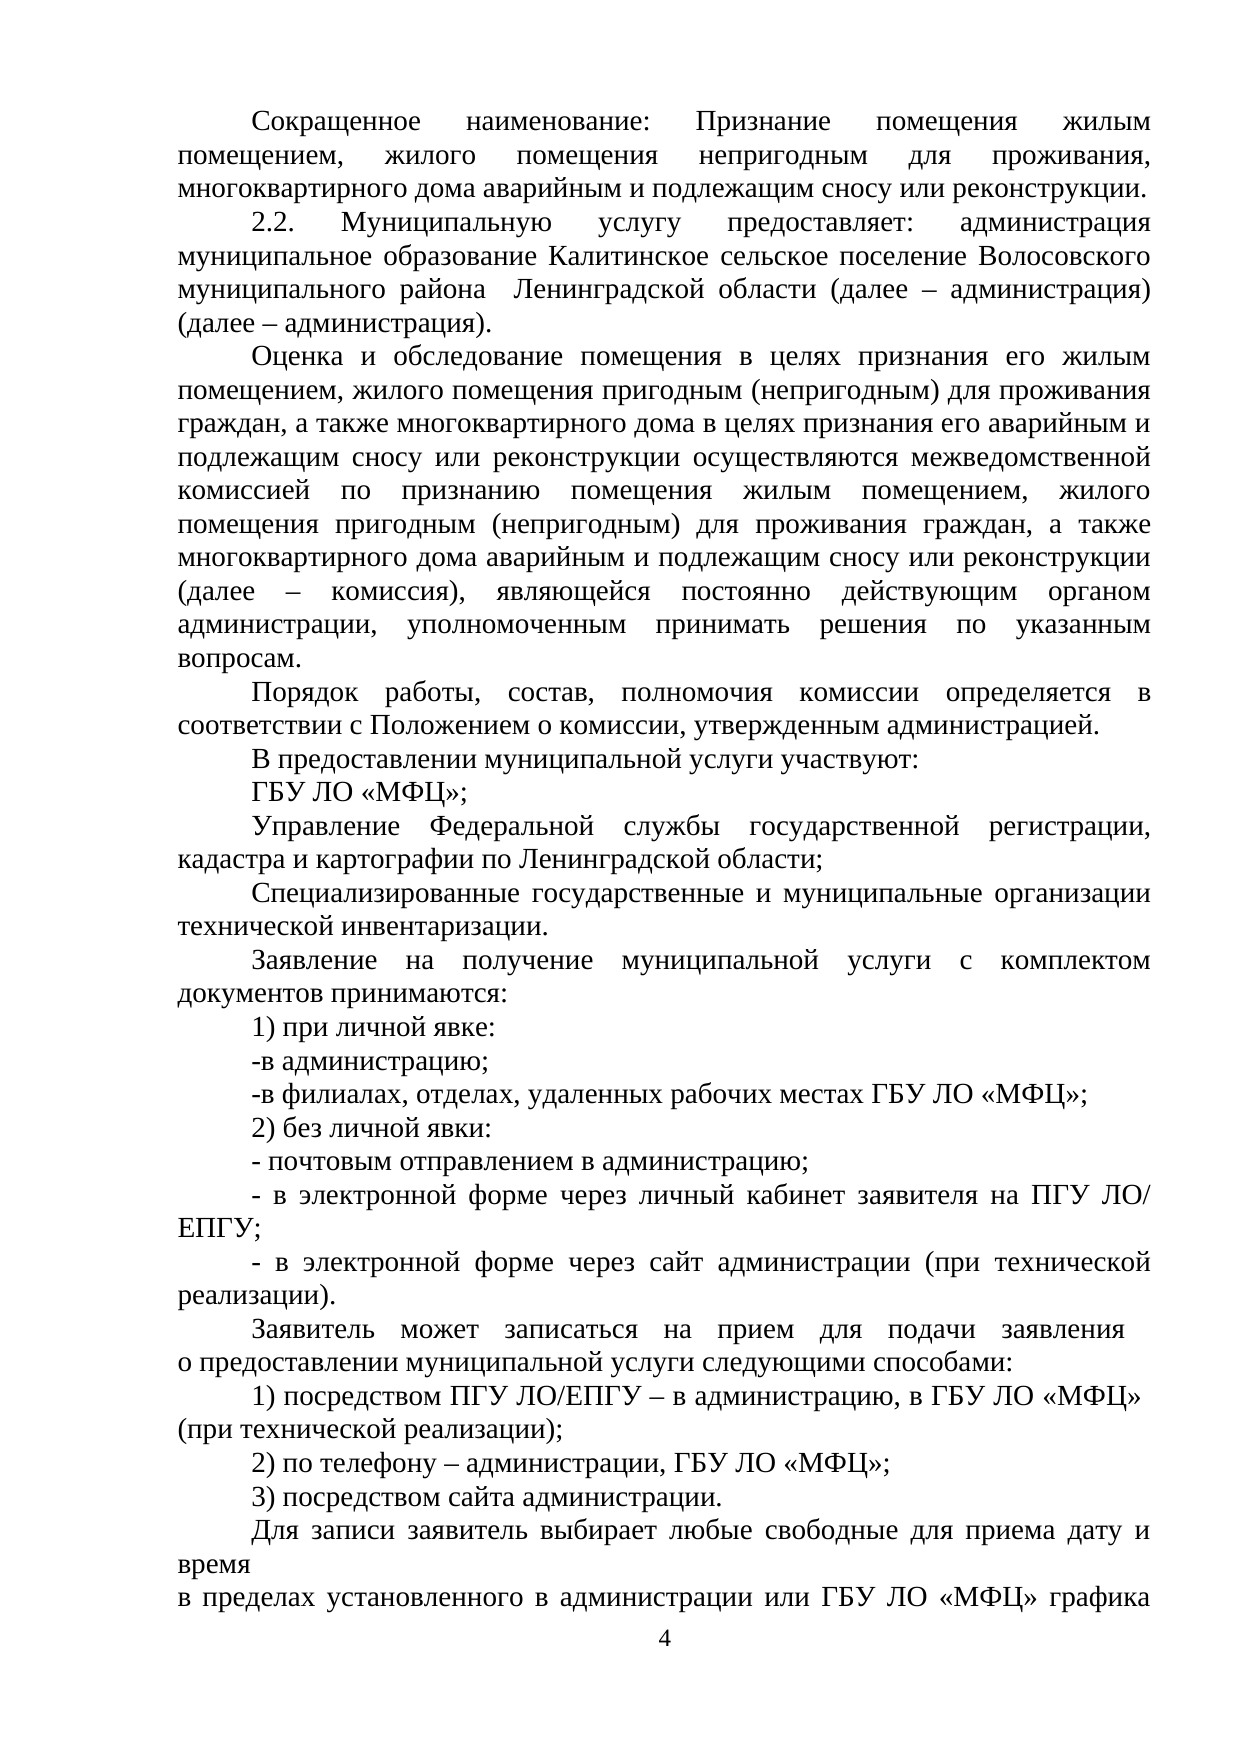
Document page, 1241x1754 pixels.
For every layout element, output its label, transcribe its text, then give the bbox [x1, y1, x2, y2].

text Порядок работы, состав, полномочия комиссии определяется в соответствии с Положением о комиссии, утвержденным администрацией. [177, 674, 1152, 741]
text Оценка и обследование помещения в целях признания его жилым помещением, жилого помещения пригодным (непригодным) для проживания граждан, а также многоквартирного дома в целях признания его аварийным и подлежащим сносу или реконструкции осуществляются межведомственной комиссией по признанию помещения жилым помещением, жилого помещения пригодным (непригодным) для проживания граждан, а также многоквартирного дома аварийным и подлежащим сносу или реконструкции (далее – комиссия), являющейся постоянно действующим органом администрации, уполномоченным принимать решения по указанным вопросам. [177, 338, 1152, 674]
text - в электронной форме через сайт администрации (при технической реализации). [177, 1244, 1152, 1311]
text -в администрацию; [177, 1043, 1152, 1076]
text 1) посредством ПГУ ЛО/ЕПГУ – в администрацию, в ГБУ ЛО «МФЦ» (при технической реализации); [177, 1378, 1152, 1445]
text 2) без личной явки: [177, 1110, 1152, 1143]
text 2.2. Муниципальную услугу предоставляет: администрация муниципальное образование Калитинское сельское поселение Волосовского муниципального района Ленинградской области (далее – администрация) (далее – администрация). [177, 204, 1152, 338]
text 2) по телефону – администрации, ГБУ ЛО «МФЦ»; [177, 1445, 1152, 1479]
text 1) при личной явке: [177, 1009, 1152, 1043]
text - почтовым отправлением в администрацию; [177, 1143, 1152, 1177]
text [177, 1512, 1152, 1613]
text Сокращенное наименование: Признание помещения жилым помещением, жилого помещения непригодным для проживания, многоквартирного дома аварийным и подлежащим сносу или реконструкции. [177, 103, 1152, 204]
text 3) посредством сайта администрации. [177, 1479, 1152, 1512]
text Заявление на получение муниципальной услуги с комплектом документов принимаются: [177, 942, 1152, 1009]
text -в филиалах, отделах, удаленных рабочих местах ГБУ ЛО «МФЦ»; [177, 1076, 1152, 1110]
text ГБУ ЛО «МФЦ»; [177, 774, 1152, 808]
text Управление Федеральной службы государственной регистрации, кадастра и картографии по Ленинградской области; [177, 808, 1152, 875]
text - в электронной форме через личный кабинет заявителя на ПГУ ЛО/ ЕПГУ; [177, 1177, 1152, 1244]
text Специализированные государственные и муниципальные организации технической инвентаризации. [177, 875, 1152, 942]
text Заявитель может записаться на прием для подачи заявления о предоставлении муниципальной услуги следующими способами: [177, 1311, 1152, 1378]
text В предоставлении муниципальной услуги участвуют: [177, 741, 1152, 774]
